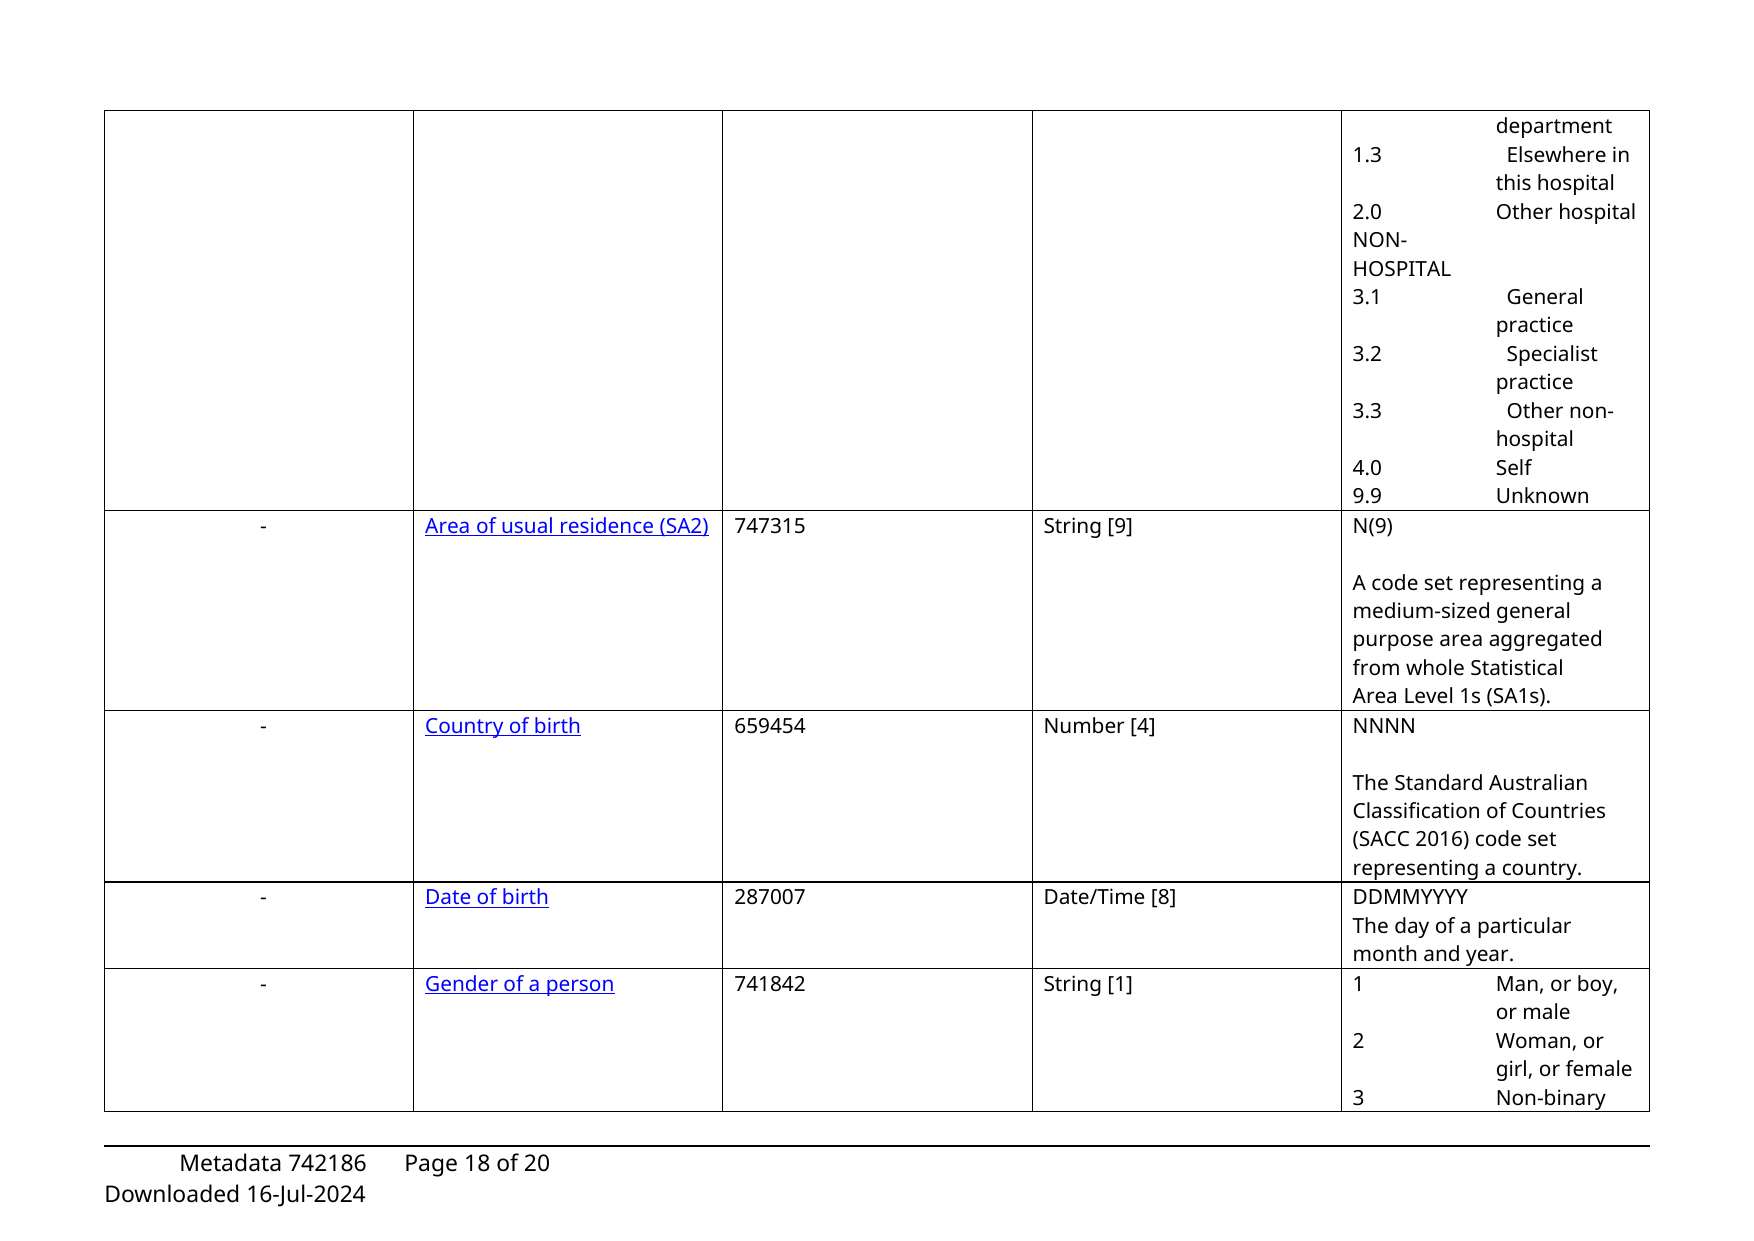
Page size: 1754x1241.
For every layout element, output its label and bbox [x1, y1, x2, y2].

table_header [1033, 511, 1341, 710]
table_header [105, 883, 413, 968]
table_header [1342, 711, 1649, 881]
table_header [414, 711, 722, 881]
table_header [1342, 883, 1649, 968]
table_header [1033, 111, 1341, 510]
table_header [723, 511, 1032, 710]
table_header [105, 511, 413, 710]
table_header [105, 111, 413, 510]
table_header [723, 969, 1032, 1111]
table_header [723, 111, 1032, 510]
table_header [1342, 511, 1649, 710]
table_header [414, 111, 722, 510]
table_header [105, 969, 413, 1111]
table_header [1033, 711, 1341, 881]
table_header [414, 883, 722, 968]
table_header [1342, 969, 1649, 1111]
table_header [414, 511, 722, 710]
table_header [414, 969, 722, 1111]
table_header [723, 711, 1032, 881]
table_header [1342, 111, 1649, 510]
table_header [1033, 883, 1341, 968]
table_header [105, 711, 413, 881]
table_header [723, 883, 1032, 968]
table_header [1033, 969, 1341, 1111]
